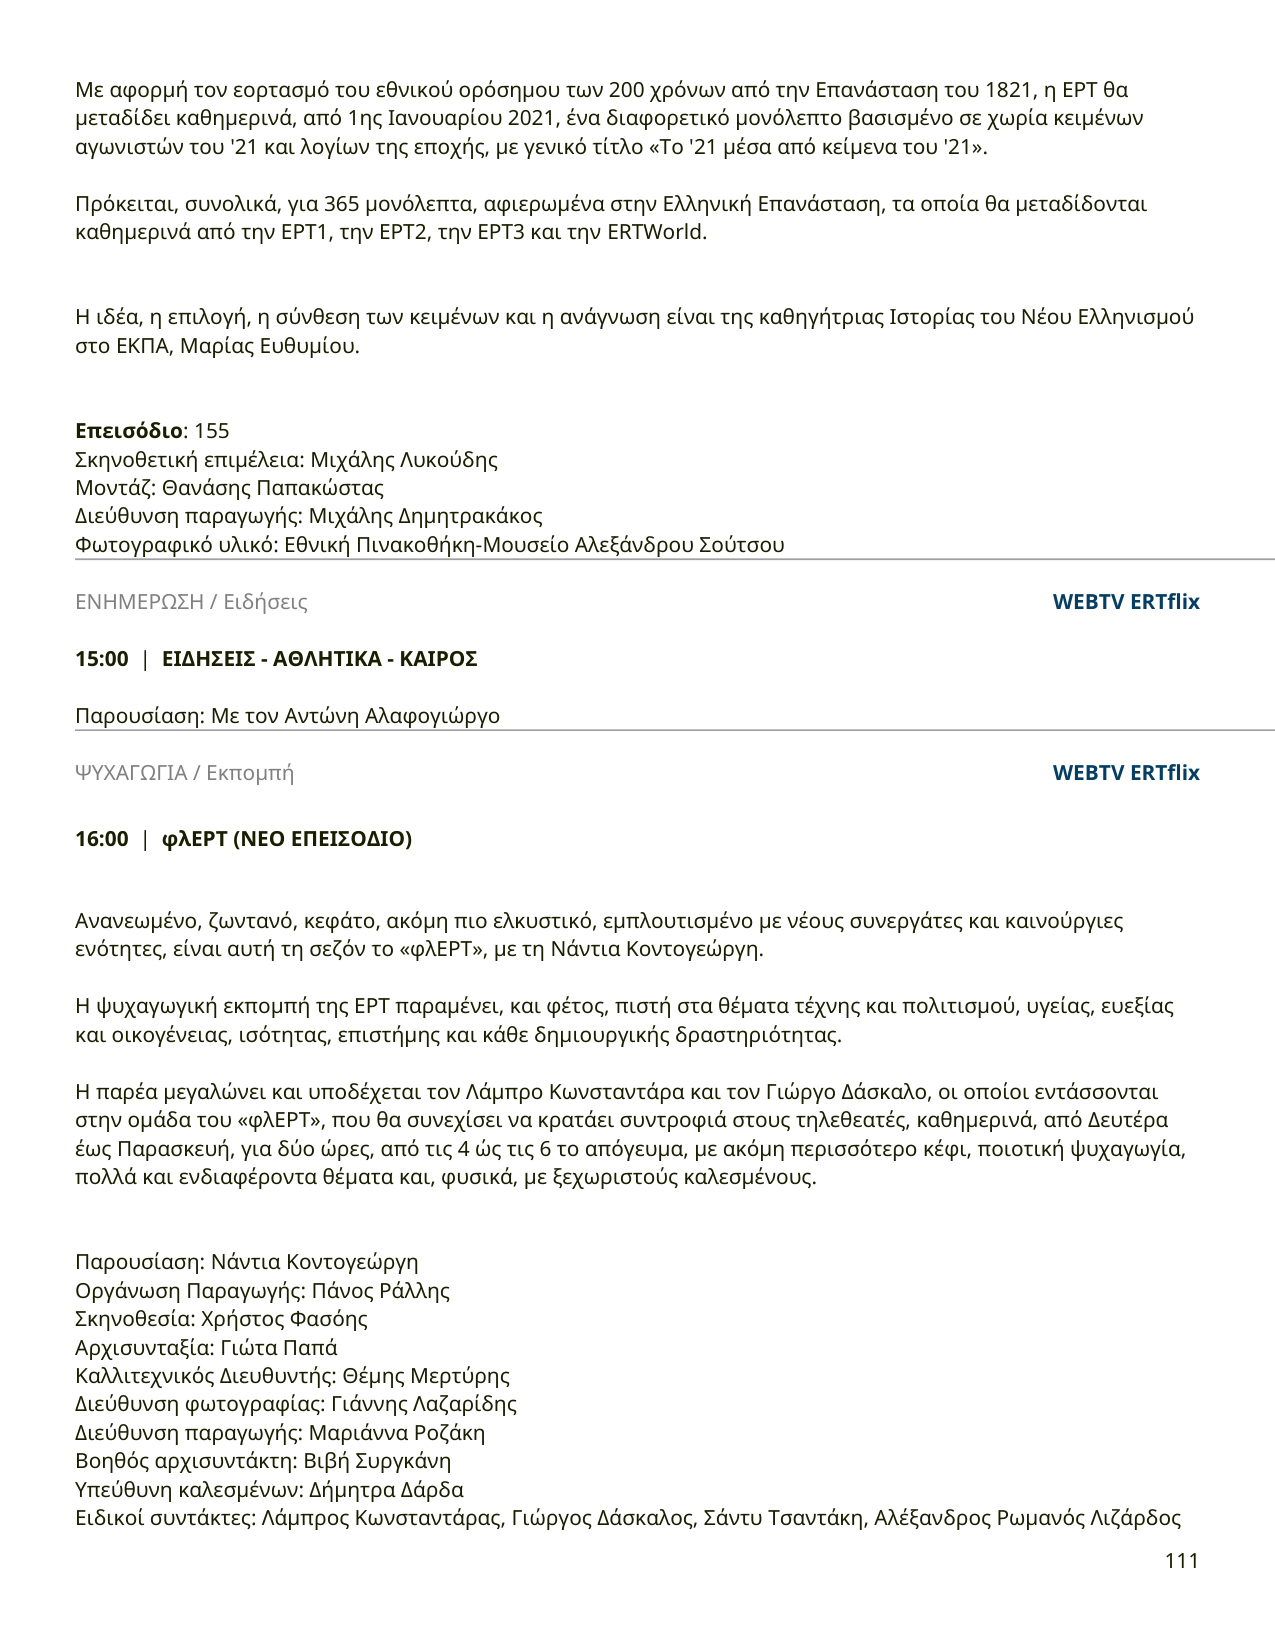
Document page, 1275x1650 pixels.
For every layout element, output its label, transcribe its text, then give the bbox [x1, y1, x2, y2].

text Με αφορμή τον εορτασμό του εθνικού ορόσημου των 200 χρόνων από την Επανάσταση του 1821, η ΕΡΤ θα μεταδίδει καθημερινά, από 1ης Ιανουαρίου 2021, ένα διαφορετικό μονόλεπτο βασισμένο σε χωρία κειμένων αγωνιστών του '21 και λογίων της εποχής, με γενικό τίτλο «Το '21 μέσα από κείμενα του '21». Πρόκειται, συνολικά, για 365 μονόλεπτα, αφιερωμένα στην Ελληνική Επανάσταση, τα οποία θα μεταδίδονται καθημερινά από την ΕΡΤ1, την ΕΡΤ2, την ΕΡΤ3 και την ERTWorld. Η ιδέα, η επιλογή, η σύνθεση των κειμένων και η ανάγνωση είναι της καθηγήτριας Ιστορίας του Νέου Ελληνισμού στο ΕΚΠΑ, Μαρίας Ευθυμίου. [75, 75, 1200, 359]
text Ανανεωμένο, ζωντανό, κεφάτο, ακόμη πιο ελκυστικό, εμπλουτισμένο με νέους συνεργάτες και καινούργιες ενότητες, είναι αυτή τη σεζόν το «φλΕΡΤ», με τη Νάντια Κοντογεώργη. Η ψυχαγωγική εκπομπή της ΕΡΤ παραμένει, και φέτος, πιστή στα θέματα τέχνης και πολιτισμού, υγείας, ευεξίας και οικογένειας, ισότητας, επιστήμης και κάθε δημιουργικής δραστηριότητας. Η παρέα μεγαλώνει και υποδέχεται τον Λάμπρο Κωνσταντάρα και τον Γιώργο Δάσκαλο, οι οποίοι εντάσσονται στην ομάδα του «φλΕΡΤ», που θα συνεχίσει να κρατάει συντροφιά στους τηλεθεατές, καθημερινά, από Δευτέρα έως Παρασκευή, για δύο ώρες, από τις 4 ώς τις 6 το απόγευμα, με ακόμη περισσότερο κέφι, ποιοτική ψυχαγωγία, πολλά και ενδιαφέροντα θέματα και, φυσικά, με ξεχωριστούς καλεσμένους. [75, 906, 1200, 1191]
table_header WEBTV ERTflix [638, 587, 1200, 616]
text Eπεισόδιο: 155 Σκηνοθετική επιμέλεια: Μιχάλης Λυκούδης Μοντάζ: Θανάσης Παπακώστας Διεύθυνση παραγωγής: Μιχάλης Δημητρακάκος Φωτογραφικό υλικό: Εθνική Πινακοθήκη-Μουσείο Αλεξάνδρου Σούτσου [75, 359, 1200, 558]
table_header WEBTV ERTflix [638, 758, 1200, 787]
text 16:00 | φλΕΡΤ (ΝΕΟ ΕΠΕΙΣΟΔΙΟ) [75, 787, 1200, 881]
table_header ΕΝΗΜΕΡΩΣΗ / Ειδήσεις [75, 587, 637, 616]
table_header ΨΥΧΑΓΩΓΙΑ / Εκπομπή [75, 758, 637, 787]
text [75, 1191, 1200, 1532]
text 15:00 | ΕΙΔΗΣΕΙΣ - ΑΘΛΗΤΙΚΑ - ΚΑΙΡΟΣ Παρουσίαση: Με τον Αντώνη Αλαφογιώργο [75, 616, 1200, 729]
